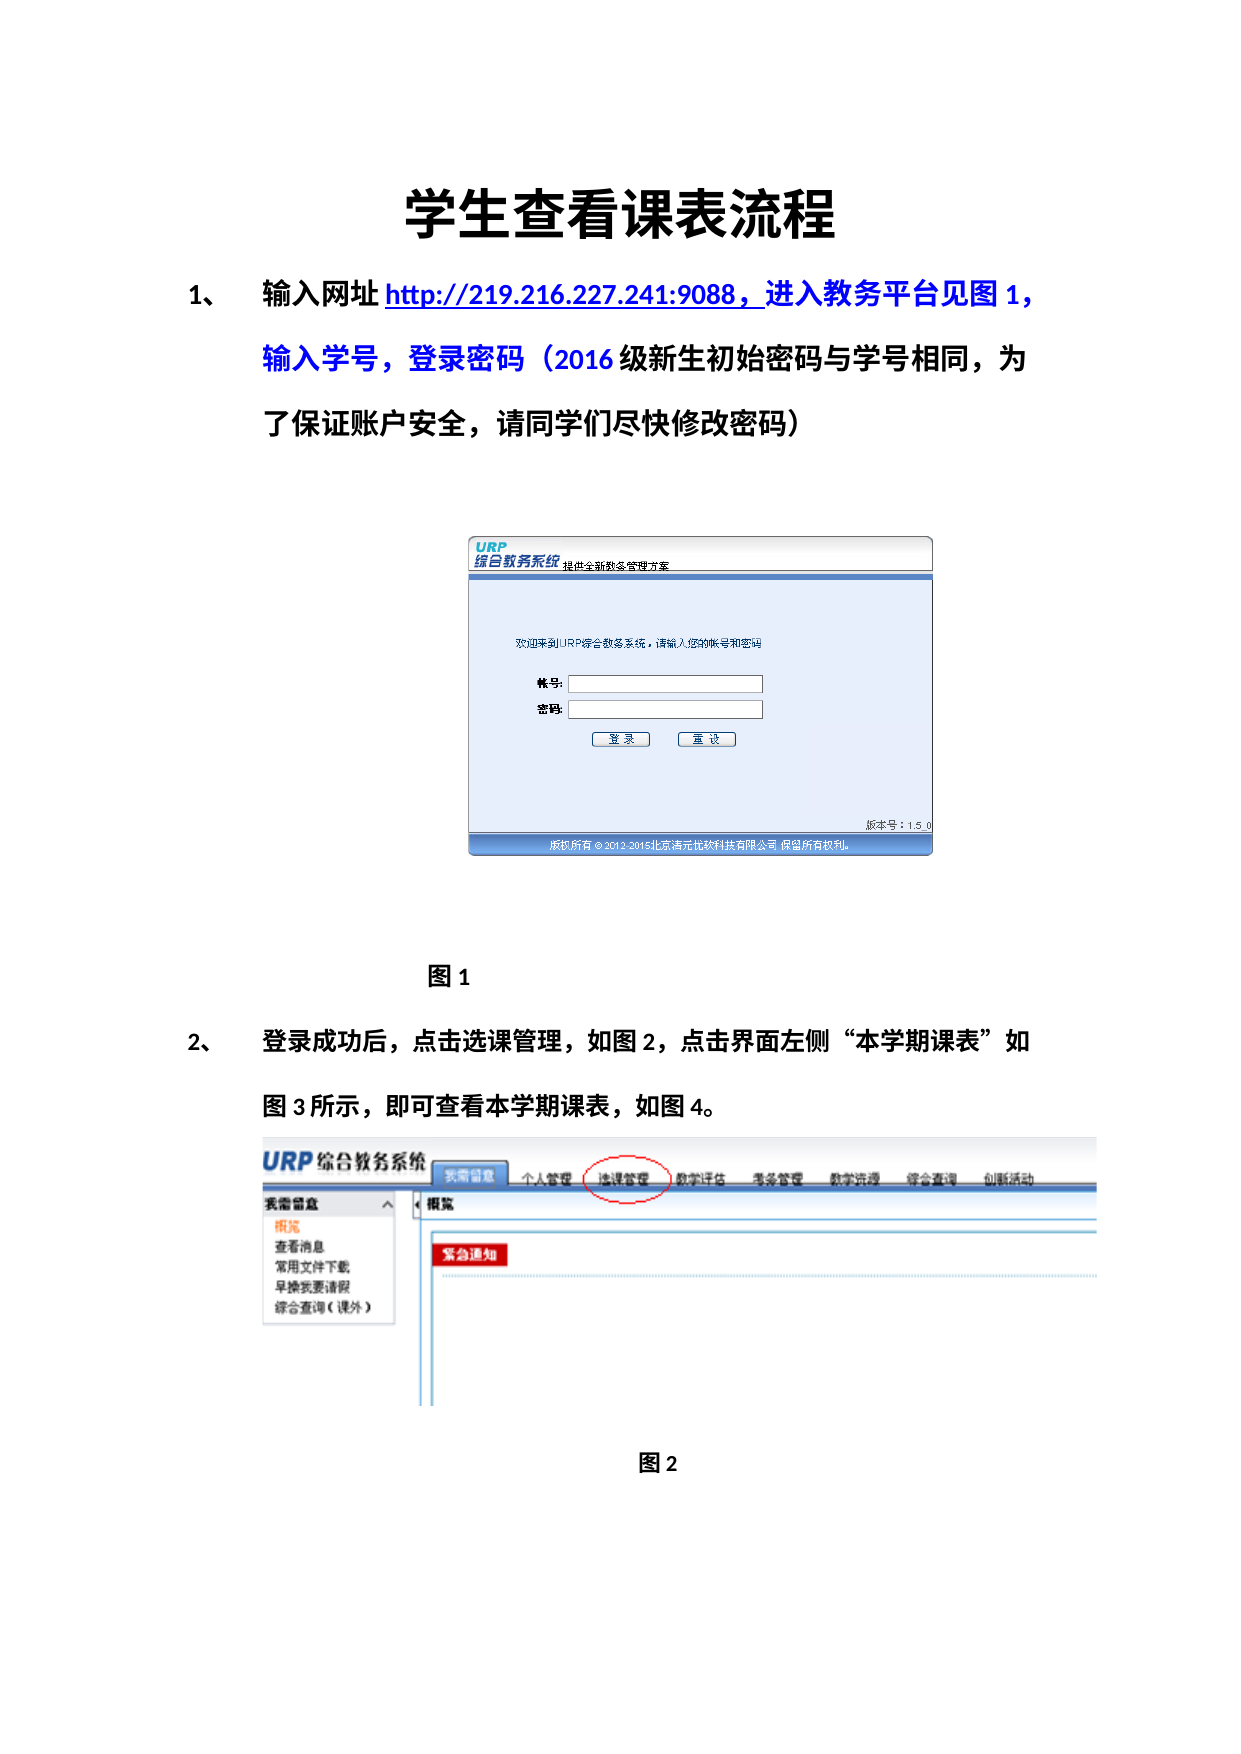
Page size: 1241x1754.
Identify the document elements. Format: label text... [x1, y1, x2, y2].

list 图1 [262, 942, 1053, 1007]
picture [262, 1137, 1097, 1406]
picture [262, 454, 1128, 923]
list 图2 [262, 1429, 1053, 1494]
list 输入网址http://219.216.227.241:9088，进入教务平台见图1，输入学号，登录密码（2016级新生初始密码与学号相同，为了保证账户安全，请同学们尽快修改密码） [187, 259, 1053, 454]
text 学生查看课表流程 [187, 162, 1053, 259]
list 登录成功后，点击选课管理，如图2，点击界面左侧“本学期课表”如图3所示，即可查看本学期课表，如图4。 [187, 1007, 1053, 1137]
